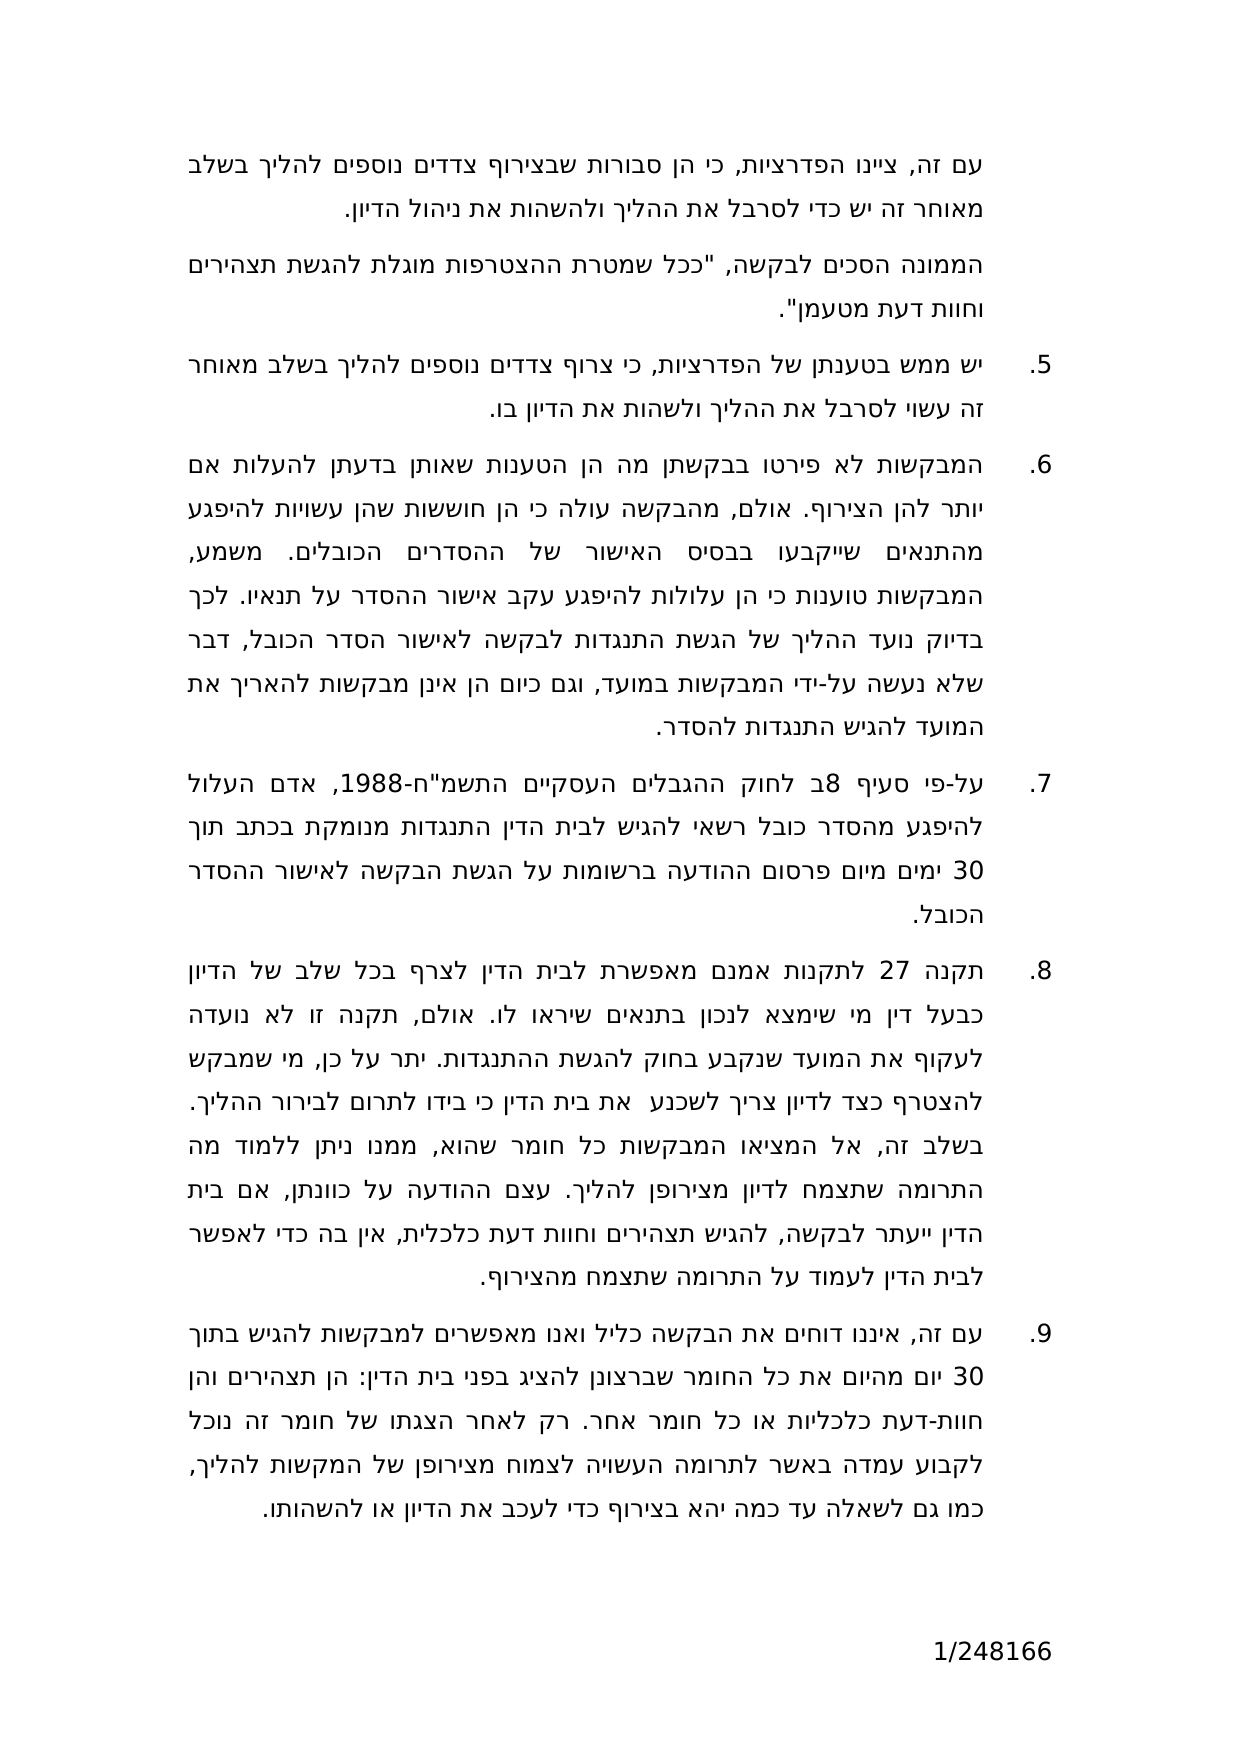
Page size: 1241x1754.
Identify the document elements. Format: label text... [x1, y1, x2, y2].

text 7. על-פי סעיף 8ב לחוק ההגבלים העסקיים התשמ"ח-1988, אדם העלול להיפגע מהסדר כובל רשאי להגיש לבית הדין התנגדות מנומקת בכתב תוך 30 ימים מיום פרסום ההודעה ברשומות על הגשת הבקשה לאישור ההסדר הכובל. [187, 769, 1053, 929]
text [187, 150, 1053, 223]
text 6. המבקשות לא פירטו בבקשתן מה הן הטענות שאותן בדעתן להעלות אם יותר להן הצירוף. אולם, מהבקשה עולה כי הן חוששות שהן עשויות להיפגע מהתנאים שייקבעו בבסיס האישור של ההסדרים הכובלים. משמע, המבקשות טוענות כי הן עלולות להיפגע עקב אישור ההסדר על תנאיו. לכך בדיוק נועד ההליך של הגשת התנגדות לבקשה לאישור הסדר הכובל, דבר שלא נעשה על-ידי המבקשות במועד, וגם כיום הן אינן מבקשות להאריך את המועד להגיש התנגדות להסדר. [187, 450, 1053, 742]
text 9. עם זה, איננו דוחים את הבקשה כליל ואנו מאפשרים למבקשות להגיש בתוך 30 יום מהיום את כל החומר שברצונן להציג בפני בית הדין: הן תצהירים והן חוות-דעת כלכליות או כל חומר אחר. רק לאחר הצגתו של חומר זה נוכל לקבוע עמדה באשר לתרומה העשויה לצמוח מצירופן של המקשות להליך, כמו גם לשאלה עד כמה יהא בצירוף כדי לעכב את הדיון או להשהותו. [187, 1319, 1053, 1523]
text 8. תקנה 27 לתקנות אמנם מאפשרת לבית הדין לצרף בכל שלב של הדיון כבעל דין מי שימצא לנכון בתנאים שיראו לו. אולם, תקנה זו לא נועדה לעקוף את המועד שנקבע בחוק להגשת ההתנגדות. יתר על כן, מי שמבקש להצטרף כצד לדיון צריך לשכנע את בית הדין כי בידו לתרום לבירור ההליך. בשלב זה, אל המציאו המבקשות כל חומר שהוא, ממנו ניתן ללמוד מה התרומה שתצמח לדיון מצירופן להליך. עצם ההודעה על כוונתן, אם בית הדין ייעתר לבקשה, להגיש תצהירים וחוות דעת כלכלית, אין בה כדי לאפשר לבית הדין לעמוד על התרומה שתצמח מהצירוף. [187, 956, 1053, 1292]
text הממונה הסכים לבקשה, "ככל שמטרת ההצטרפות מוגלת להגשת תצהירים וחוות דעת מטעמן". [187, 250, 1053, 323]
text 5. יש ממש בטענתן של הפדרציות, כי צרוף צדדים נוספים להליך בשלב מאוחר זה עשוי לסרבל את ההליך ולשהות את הדיון בו. [187, 350, 1053, 423]
